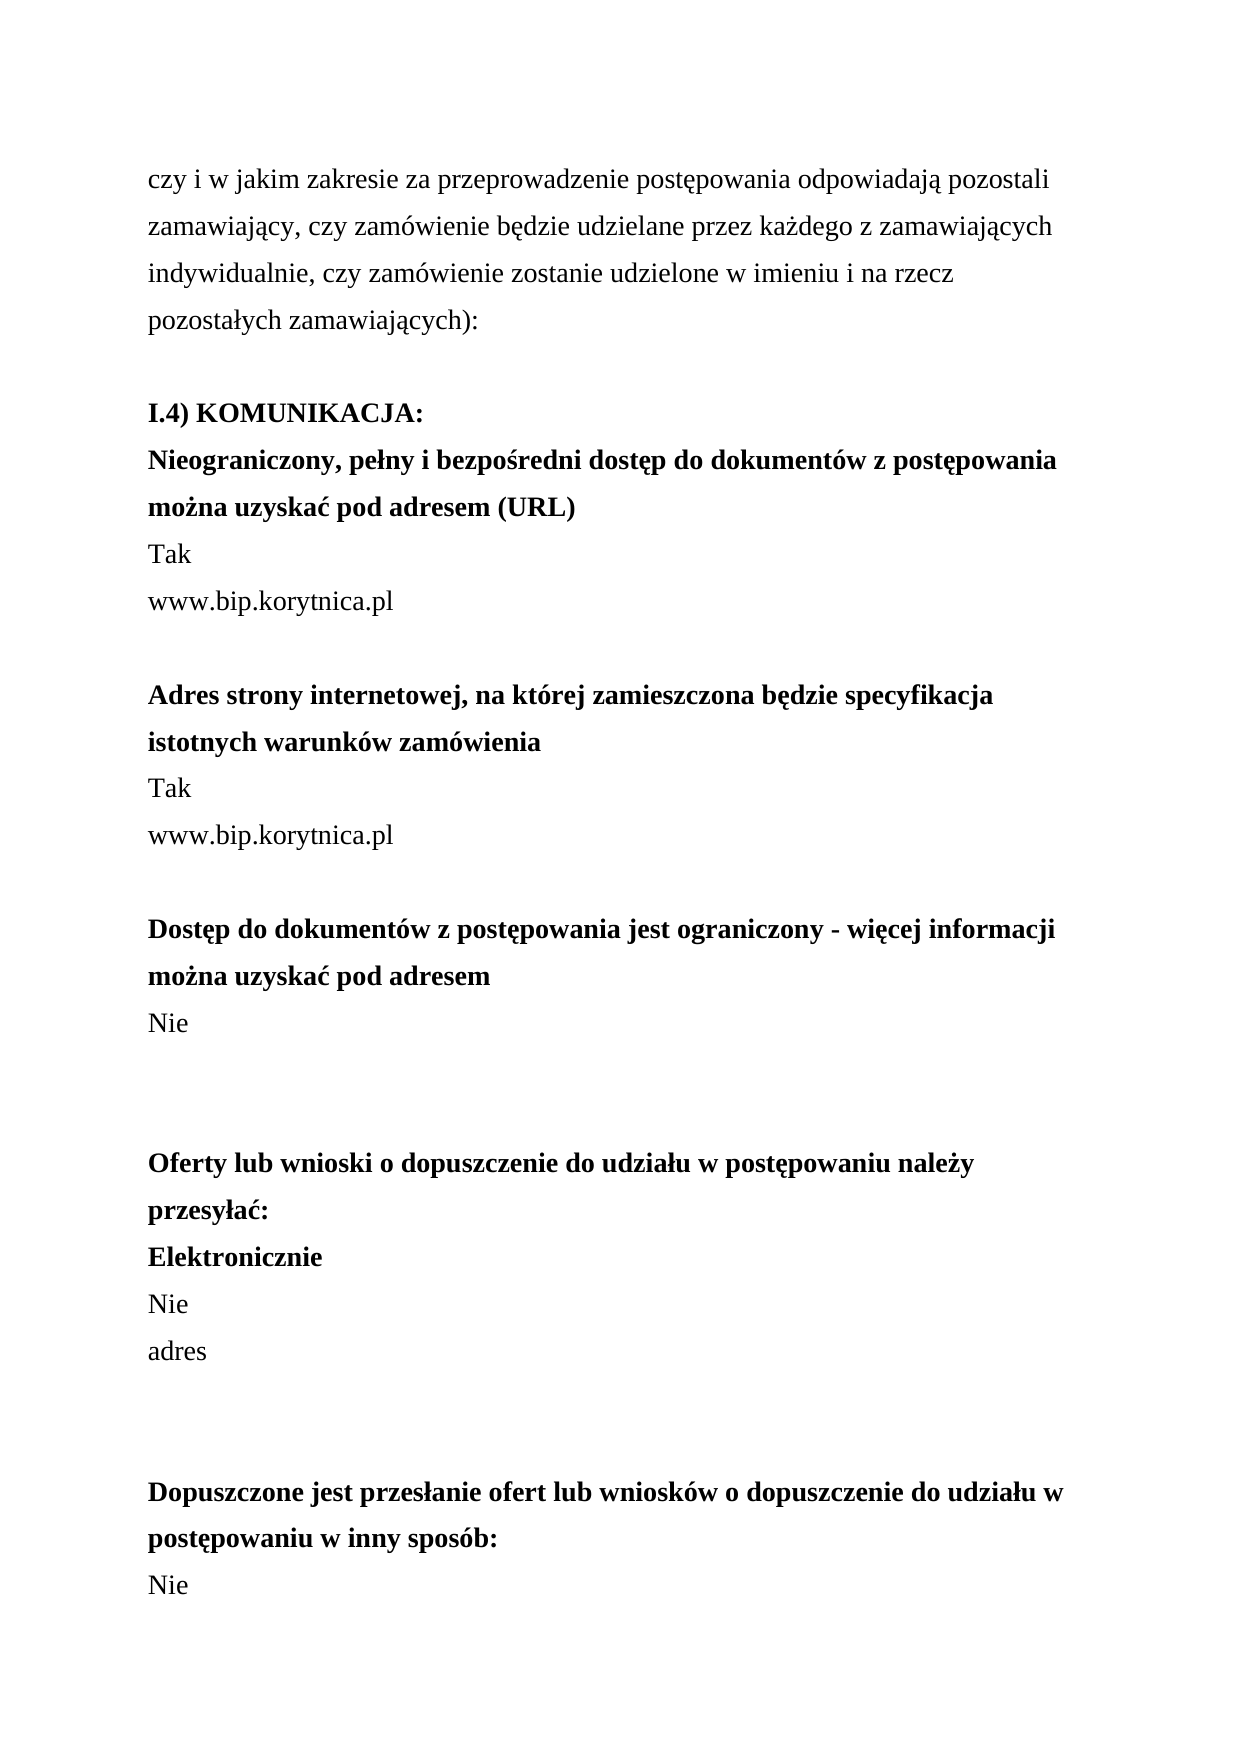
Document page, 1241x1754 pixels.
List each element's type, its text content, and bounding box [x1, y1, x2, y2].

text Adres strony internetowej, na której zamieszczona będzie specyfikacja istotnych warunków zamówienia [148, 616, 1093, 757]
text Tak www.bip.korytnica.pl [148, 757, 1093, 851]
text Nie adres [148, 1273, 1093, 1413]
text Nie [148, 991, 1093, 1085]
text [148, 1460, 1093, 1601]
text Oferty lub wnioski o dopuszczenie do udziału w postępowaniu należy przesyłać: Elektronicznie [148, 1085, 1093, 1273]
text Dostęp do dokumentów z postępowania jest ograniczony - więcej informacji można uzyskać pod adresem [148, 851, 1093, 991]
text I.4) KOMUNIKACJA: Nieograniczony, pełny i bezpośredni dostęp do dokumentów z postępowania można uzyskać pod adresem (URL) [148, 382, 1093, 523]
text Tak www.bip.korytnica.pl [148, 523, 1093, 616]
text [148, 148, 1093, 382]
